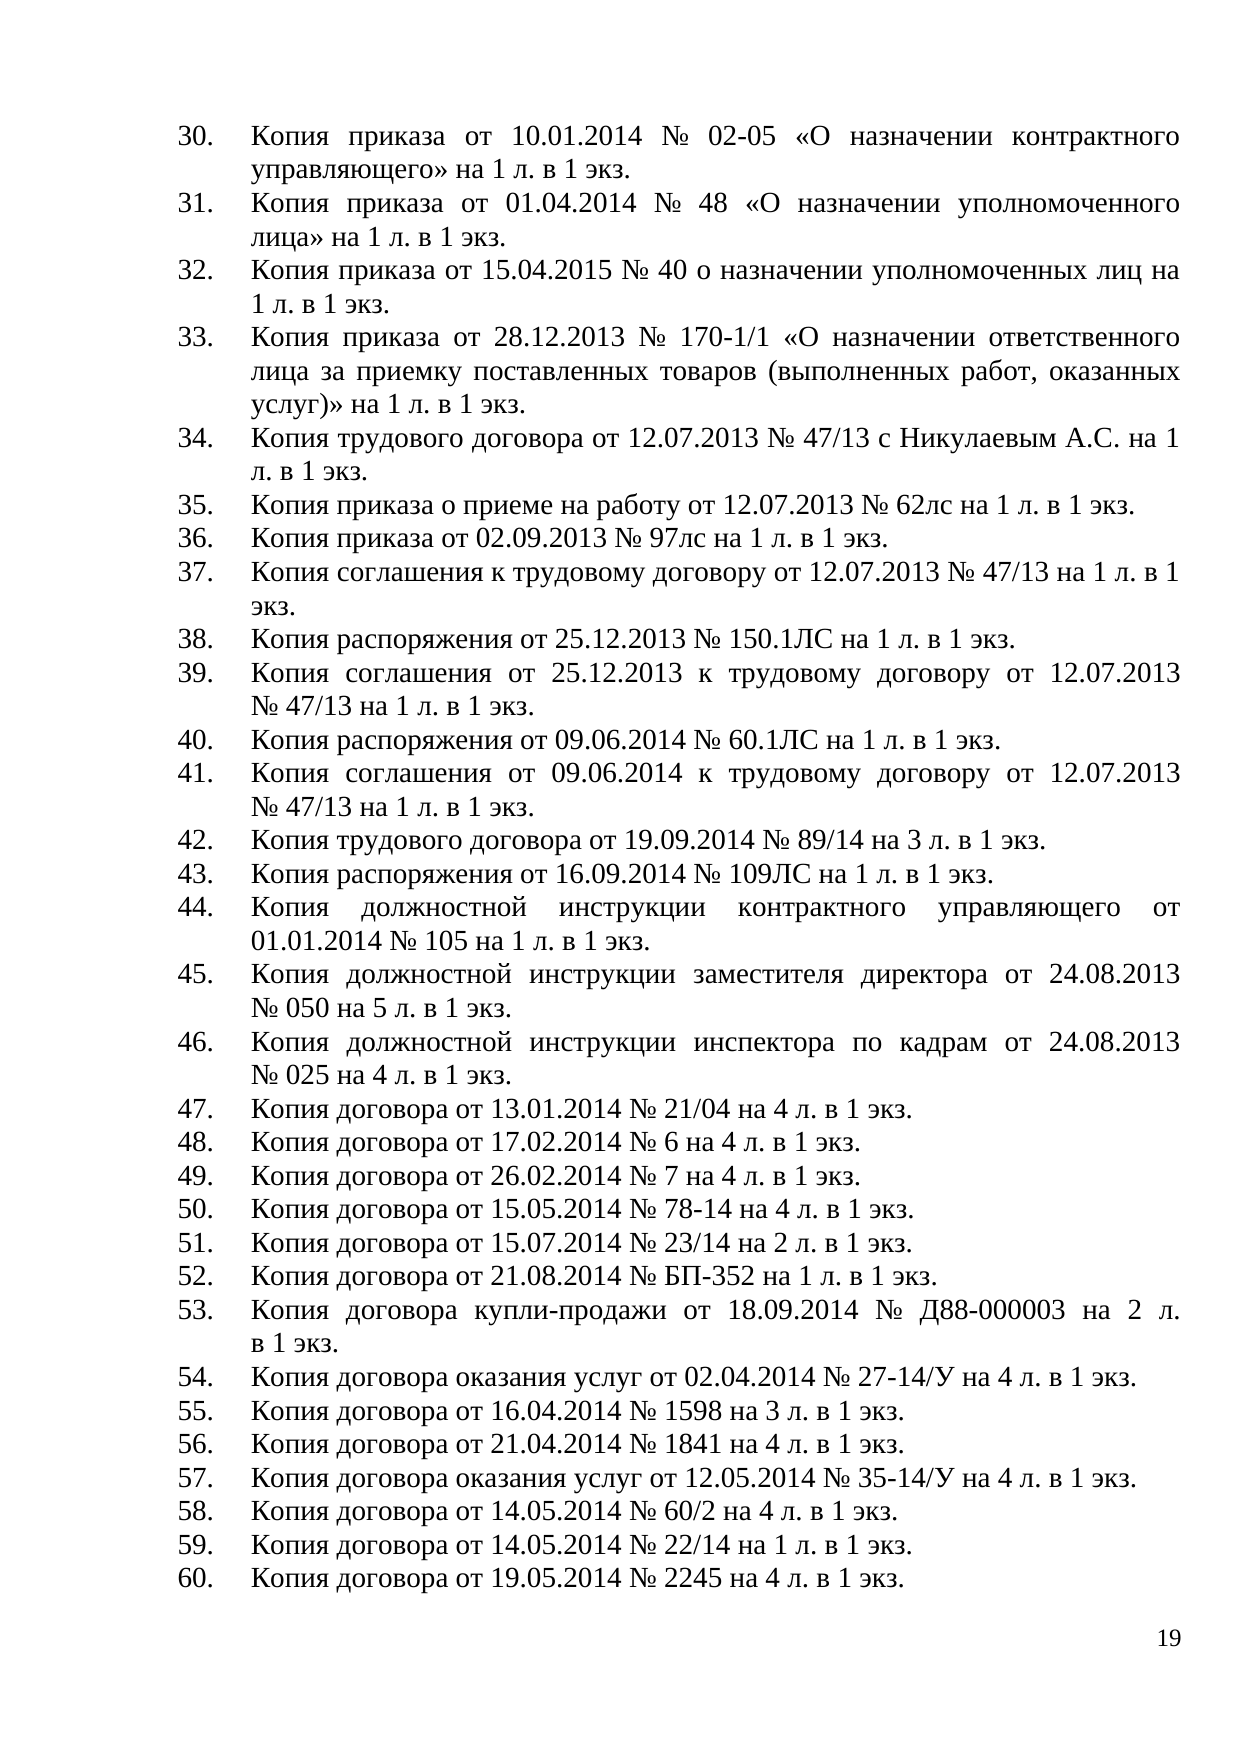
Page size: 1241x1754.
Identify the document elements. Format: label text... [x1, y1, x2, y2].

text 59. Копия договора от 14.05.2014 № 22/14 на 1 л. в 1 экз. [177, 1527, 1181, 1560]
text 43. Копия распоряжения от 16.09.2014 № 109ЛС на 1 л. в 1 экз. [177, 856, 1181, 889]
text 32. Копия приказа от 15.04.2015 № 40 о назначении уполномоченных лиц на 1 л. в 1 экз. [177, 252, 1181, 319]
text 42. Копия трудового договора от 19.09.2014 № 89/14 на 3 л. в 1 экз. [177, 822, 1181, 856]
text 53. Копия договора купли-продажи от 18.09.2014 № Д88-000003 на 2 л. в 1 экз. [177, 1292, 1181, 1359]
text 38. Копия распоряжения от 25.12.2013 № 150.1ЛС на 1 л. в 1 экз. [177, 621, 1181, 655]
text 48. Копия договора от 17.02.2014 № 6 на 4 л. в 1 экз. [177, 1124, 1181, 1158]
text 60. Копия договора от 19.05.2014 № 2245 на 4 л. в 1 экз. [177, 1560, 1181, 1594]
text 40. Копия распоряжения от 09.06.2014 № 60.1ЛС на 1 л. в 1 экз. [177, 722, 1181, 755]
text 37. Копия соглашения к трудовому договору от 12.07.2013 № 47/13 на 1 л. в 1 экз. [177, 554, 1181, 621]
text 54. Копия договора оказания услуг от 02.04.2014 № 27-14/У на 4 л. в 1 экз. [177, 1359, 1181, 1393]
text 41. Копия соглашения от 09.06.2014 к трудовому договору от 12.07.2013 № 47/13 на 1 л. в 1 экз. [177, 755, 1181, 822]
text 45. Копия должностной инструкции заместителя директора от 24.08.2013 № 050 на 5 л. в 1 экз. [177, 957, 1181, 1024]
text 52. Копия договора от 21.08.2014 № БП-352 на 1 л. в 1 экз. [177, 1258, 1181, 1292]
text 46. Копия должностной инструкции инспектора по кадрам от 24.08.2013 № 025 на 4 л. в 1 экз. [177, 1024, 1181, 1091]
text 33. Копия приказа от 28.12.2013 № 170-1/1 «О назначении ответственного лица за приемку поставленных товаров (выполненных работ, оказанных услуг)» на 1 л. в 1 экз. [177, 319, 1181, 420]
text 35. Копия приказа о приеме на работу от 12.07.2013 № 62лс на 1 л. в 1 экз. [177, 487, 1181, 521]
text 36. Копия приказа от 02.09.2013 № 97лс на 1 л. в 1 экз. [177, 521, 1181, 554]
text 31. Копия приказа от 01.04.2014 № 48 «О назначении уполномоченного лица» на 1 л. в 1 экз. [177, 185, 1181, 252]
text 50. Копия договора от 15.05.2014 № 78-14 на 4 л. в 1 экз. [177, 1191, 1181, 1225]
text 39. Копия соглашения от 25.12.2013 к трудовому договору от 12.07.2013 № 47/13 на 1 л. в 1 экз. [177, 655, 1181, 722]
text 47. Копия договора от 13.01.2014 № 21/04 на 4 л. в 1 экз. [177, 1091, 1181, 1124]
text 58. Копия договора от 14.05.2014 № 60/2 на 4 л. в 1 экз. [177, 1493, 1181, 1527]
text 30. Копия приказа от 10.01.2014 № 02-05 «О назначении контрактного управляющего» на 1 л. в 1 экз. [177, 118, 1181, 185]
text 49. Копия договора от 26.02.2014 № 7 на 4 л. в 1 экз. [177, 1158, 1181, 1191]
text 56. Копия договора от 21.04.2014 № 1841 на 4 л. в 1 экз. [177, 1426, 1181, 1460]
text 55. Копия договора от 16.04.2014 № 1598 на 3 л. в 1 экз. [177, 1393, 1181, 1426]
text 34. Копия трудового договора от 12.07.2013 № 47/13 с Никулаевым А.С. на 1 л. в 1 экз. [177, 420, 1181, 487]
text 44. Копия должностной инструкции контрактного управляющего от 01.01.2014 № 105 на 1 л. в 1 экз. [177, 889, 1181, 957]
text 51. Копия договора от 15.07.2014 № 23/14 на 2 л. в 1 экз. [177, 1225, 1181, 1258]
text 57. Копия договора оказания услуг от 12.05.2014 № 35-14/У на 4 л. в 1 экз. [177, 1460, 1181, 1493]
